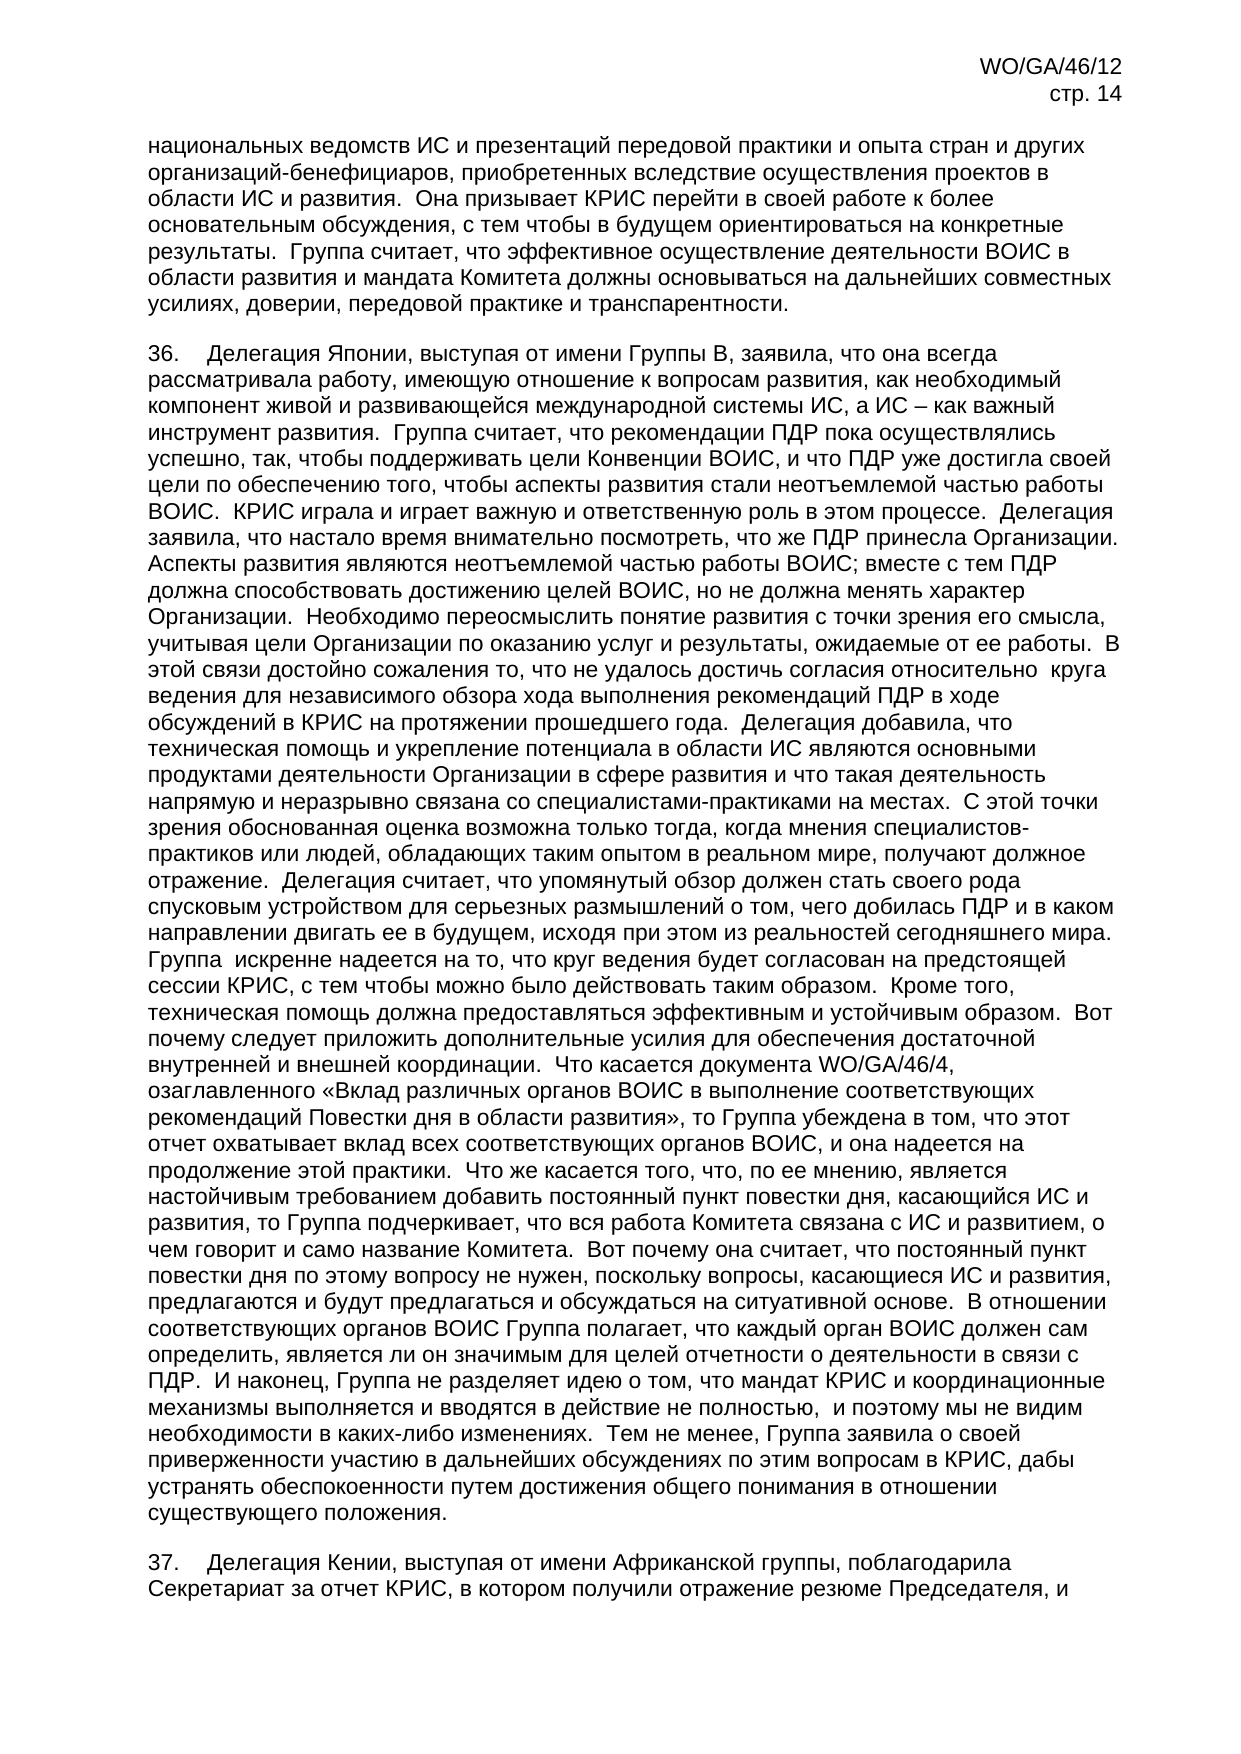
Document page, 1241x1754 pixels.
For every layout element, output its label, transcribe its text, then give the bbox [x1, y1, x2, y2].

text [148, 132, 1122, 317]
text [148, 1548, 1122, 1601]
text Делегация Японии, выступая от имени Группы B, заявила, что она всегда рассматривала работу, имеющую отношение к вопросам развития, как необходимый компонент живой и развивающейся международной системы ИС, а ИС – как важный инструмент развития. Группа считает, что рекомендации ПДР пока осуществлялись успешно, так, чтобы поддерживать цели Конвенции ВОИС, и что ПДР уже достигла своей цели по обеспечению того, чтобы аспекты развития стали неотъемлемой частью работы ВОИС. КРИС играла и играет важную и ответственную роль в этом процессе. Делегация заявила, что настало время внимательно посмотреть, что же ПДР принесла Организации. Аспекты развития являются неотъемлемой частью работы ВОИС; вместе с тем ПДР должна способствовать достижению целей ВОИС, но не должна менять характер Организации. Необходимо переосмыслить понятие развития с точки зрения его смысла, учитывая цели Организации по оказанию услуг и результаты, ожидаемые от ее работы. В этой связи достойно сожаления то, что не удалось достичь согласия относительно круга ведения для независимого обзора хода выполнения рекомендаций ПДР в ходе обсуждений в КРИС на протяжении прошедшего года. Делегация добавила, что техническая помощь и укрепление потенциала в области ИС являются основными продуктами деятельности Организации в сфере развития и что такая деятельность напрямую и неразрывно связана со специалистами-практиками на местах. С этой точки зрения обоснованная оценка возможна только тогда, когда мнения специалистов-практиков или людей, обладающих таким опытом в реальном мире, получают должное отражение. Делегация считает, что упомянутый обзор должен стать своего рода спусковым устройством для серьезных размышлений о том, чего добилась ПДР и в каком направлении двигать ее в будущем, исходя при этом из реальностей сегодняшнего мира. Группа искренне надеется на то, что круг ведения будет согласован на предстоящей сессии КРИС, с тем чтобы можно было действовать таким образом. Кроме того, техническая помощь должна предоставляться эффективным и устойчивым образом. Вот почему следует приложить дополнительные усилия для обеспечения достаточной внутренней и внешней координации. Что касается документа WO/GA/46/4, озаглавленного «Вклад различных органов ВОИС в выполнение соответствующих рекомендаций Повестки дня в области развития», то Группа убеждена в том, что этот отчет охватывает вклад всех соответствующих органов ВОИС, и она надеется на продолжение этой практики. Что же касается того, что, по ее мнению, является настойчивым требованием добавить постоянный пункт повестки дня, касающийся ИС и развития, то Группа подчеркивает, что вся работа Комитета связана с ИС и развитием, о чем говорит и само название Комитета. Вот почему она считает, что постоянный пункт повестки дня по этому вопросу не нужен, поскольку вопросы, касающиеся ИС и развития, предлагаются и будут предлагаться и обсуждаться на ситуативной основе. В отношении соответствующих органов ВОИС Группа полагает, что каждый орган ВОИС должен сам определить, является ли он значимым для целей отчетности о деятельности в связи с ПДР. И наконец, Группа не разделяет идею о том, что мандат КРИС и координационные механизмы выполняется и вводятся в действие не полностью, и поэтому мы не видим необходимости в каких-либо изменениях. Тем не менее, Группа заявила о своей приверженности участию в дальнейших обсуждениях по этим вопросам в КРИС, дабы устранять обеспокоенности путем достижения общего понимания в отношении существующего положения. [148, 339, 1122, 1526]
